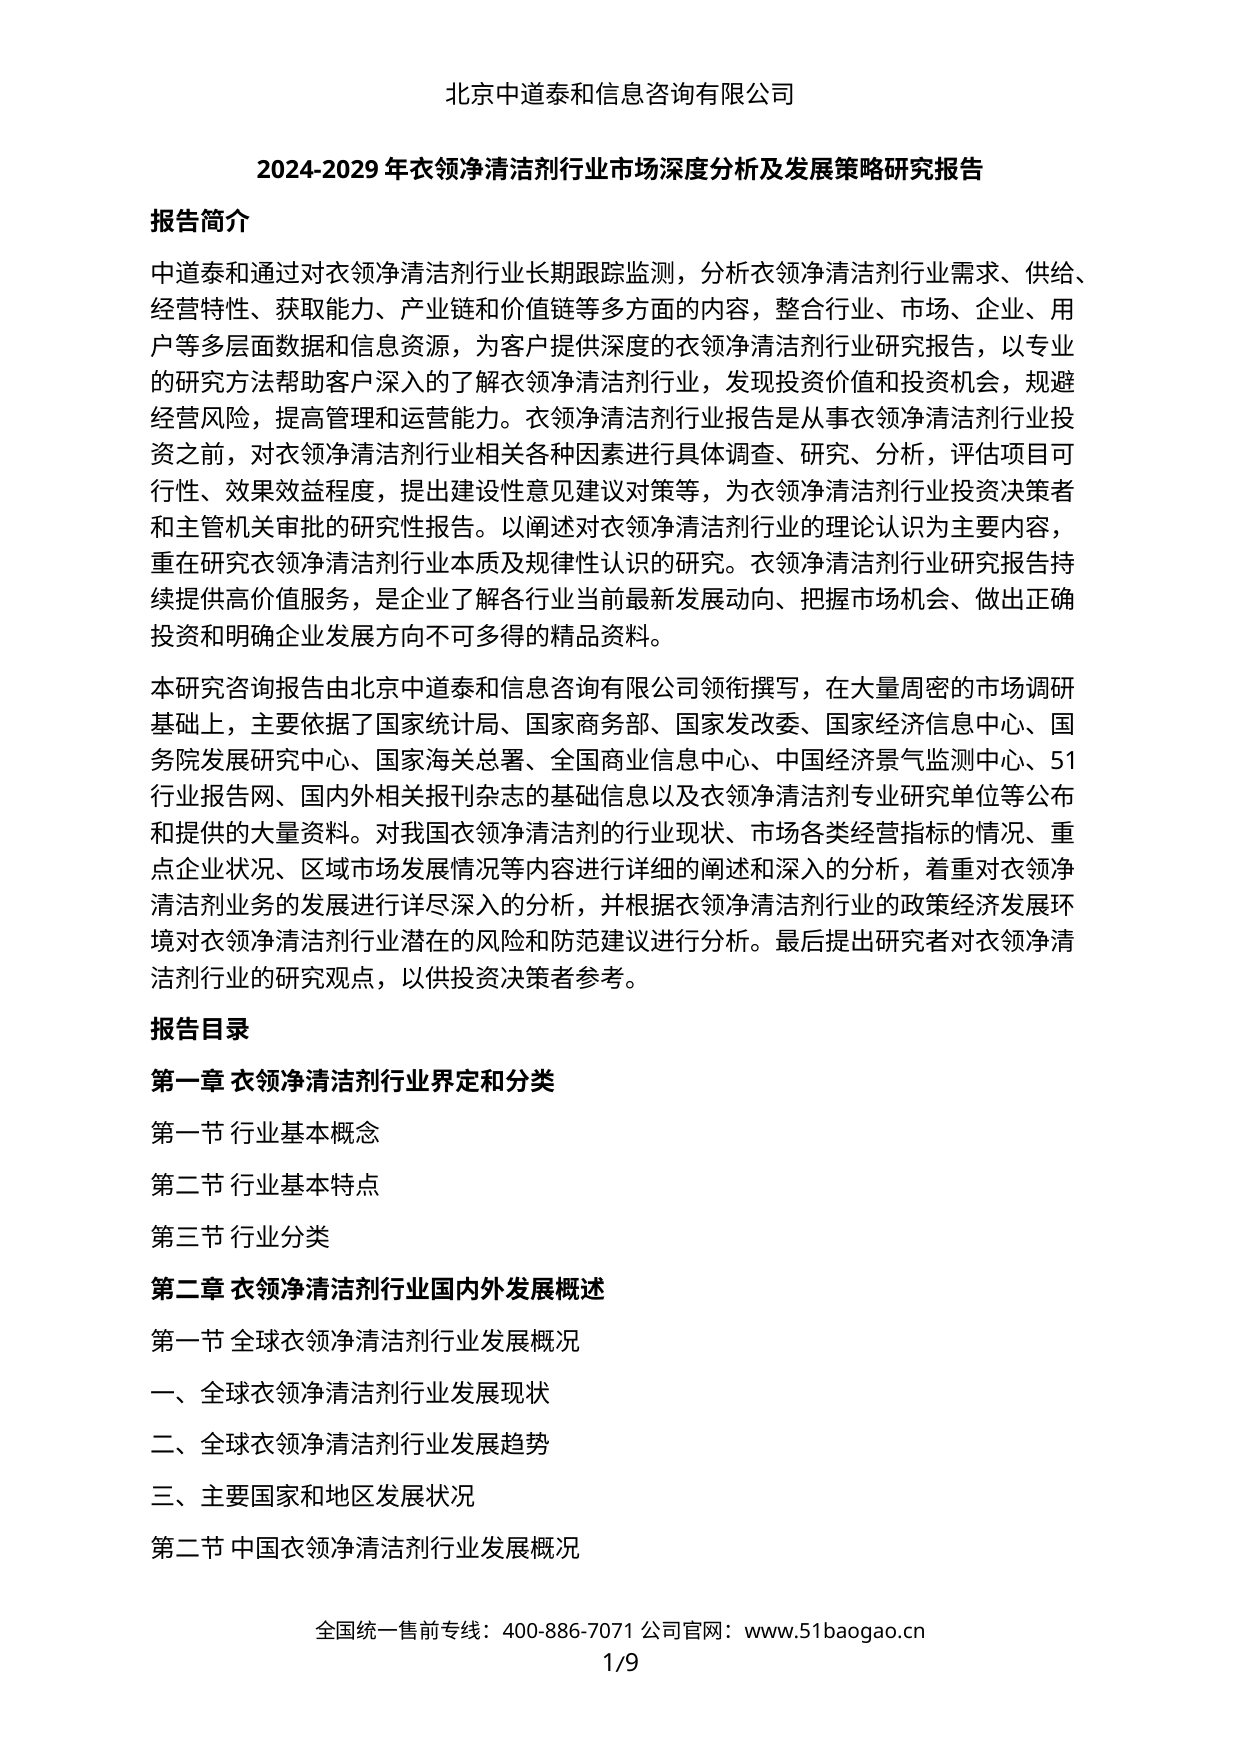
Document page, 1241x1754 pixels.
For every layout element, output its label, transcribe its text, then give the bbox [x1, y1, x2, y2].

text 报告目录 [150, 1010, 1090, 1046]
text 第二章 衣领净清洁剂行业国内外发展概述 [150, 1269, 1090, 1306]
text 第三节 行业分类 [150, 1217, 1090, 1254]
text 第二节 中国衣领净清洁剂行业发展概况 [150, 1529, 1090, 1565]
text 第一节 行业基本概念 [150, 1114, 1090, 1150]
text 第一节 全球衣领净清洁剂行业发展概况 [150, 1321, 1090, 1357]
text 2024-2029年衣领净清洁剂行业市场深度分析及发展策略研究报告 [150, 150, 1090, 186]
text 二、全球衣领净清洁剂行业发展趋势 [150, 1425, 1090, 1461]
text 中道泰和通过对衣领净清洁剂行业长期跟踪监测，分析衣领净清洁剂行业需求、供给、经营特性、获取能力、产业链和价值链等多方面的内容，整合行业、市场、企业、用户等多层面数据和信息资源，为客户提供深度的衣领净清洁剂行业研究报告，以专业的研究方法帮助客户深入的了解衣领净清洁剂行业，发现投资价值和投资机会，规避经营风险，提高管理和运营能力。衣领净清洁剂行业报告是从事衣领净清洁剂行业投资之前，对衣领净清洁剂行业相关各种因素进行具体调查、研究、分析，评估项目可行性、效果效益程度，提出建设性意见建议对策等，为衣领净清洁剂行业投资决策者和主管机关审批的研究性报告。以阐述对衣领净清洁剂行业的理论认识为主要内容，重在研究衣领净清洁剂行业本质及规律性认识的研究。衣领净清洁剂行业研究报告持续提供高价值服务，是企业了解各行业当前最新发展动向、把握市场机会、做出正确投资和明确企业发展方向不可多得的精品资料。 [150, 254, 1090, 652]
text 三、主要国家和地区发展状况 [150, 1477, 1090, 1513]
text 一、全球衣领净清洁剂行业发展现状 [150, 1373, 1090, 1409]
text 本研究咨询报告由北京中道泰和信息咨询有限公司领衔撰写，在大量周密的市场调研基础上，主要依据了国家统计局、国家商务部、国家发改委、国家经济信息中心、国务院发展研究中心、国家海关总署、全国商业信息中心、中国经济景气监测中心、51行业报告网、国内外相关报刊杂志的基础信息以及衣领净清洁剂专业研究单位等公布和提供的大量资料。对我国衣领净清洁剂的行业现状、市场各类经营指标的情况、重点企业状况、区域市场发展情况等内容进行详细的阐述和深入的分析，着重对衣领净清洁剂业务的发展进行详尽深入的分析，并根据衣领净清洁剂行业的政策经济发展环境对衣领净清洁剂行业潜在的风险和防范建议进行分析。最后提出研究者对衣领净清洁剂行业的研究观点，以供投资决策者参考。 [150, 668, 1090, 994]
text 报告简介 [150, 202, 1090, 238]
text 第一章 衣领净清洁剂行业界定和分类 [150, 1062, 1090, 1098]
text 第二节 行业基本特点 [150, 1166, 1090, 1202]
